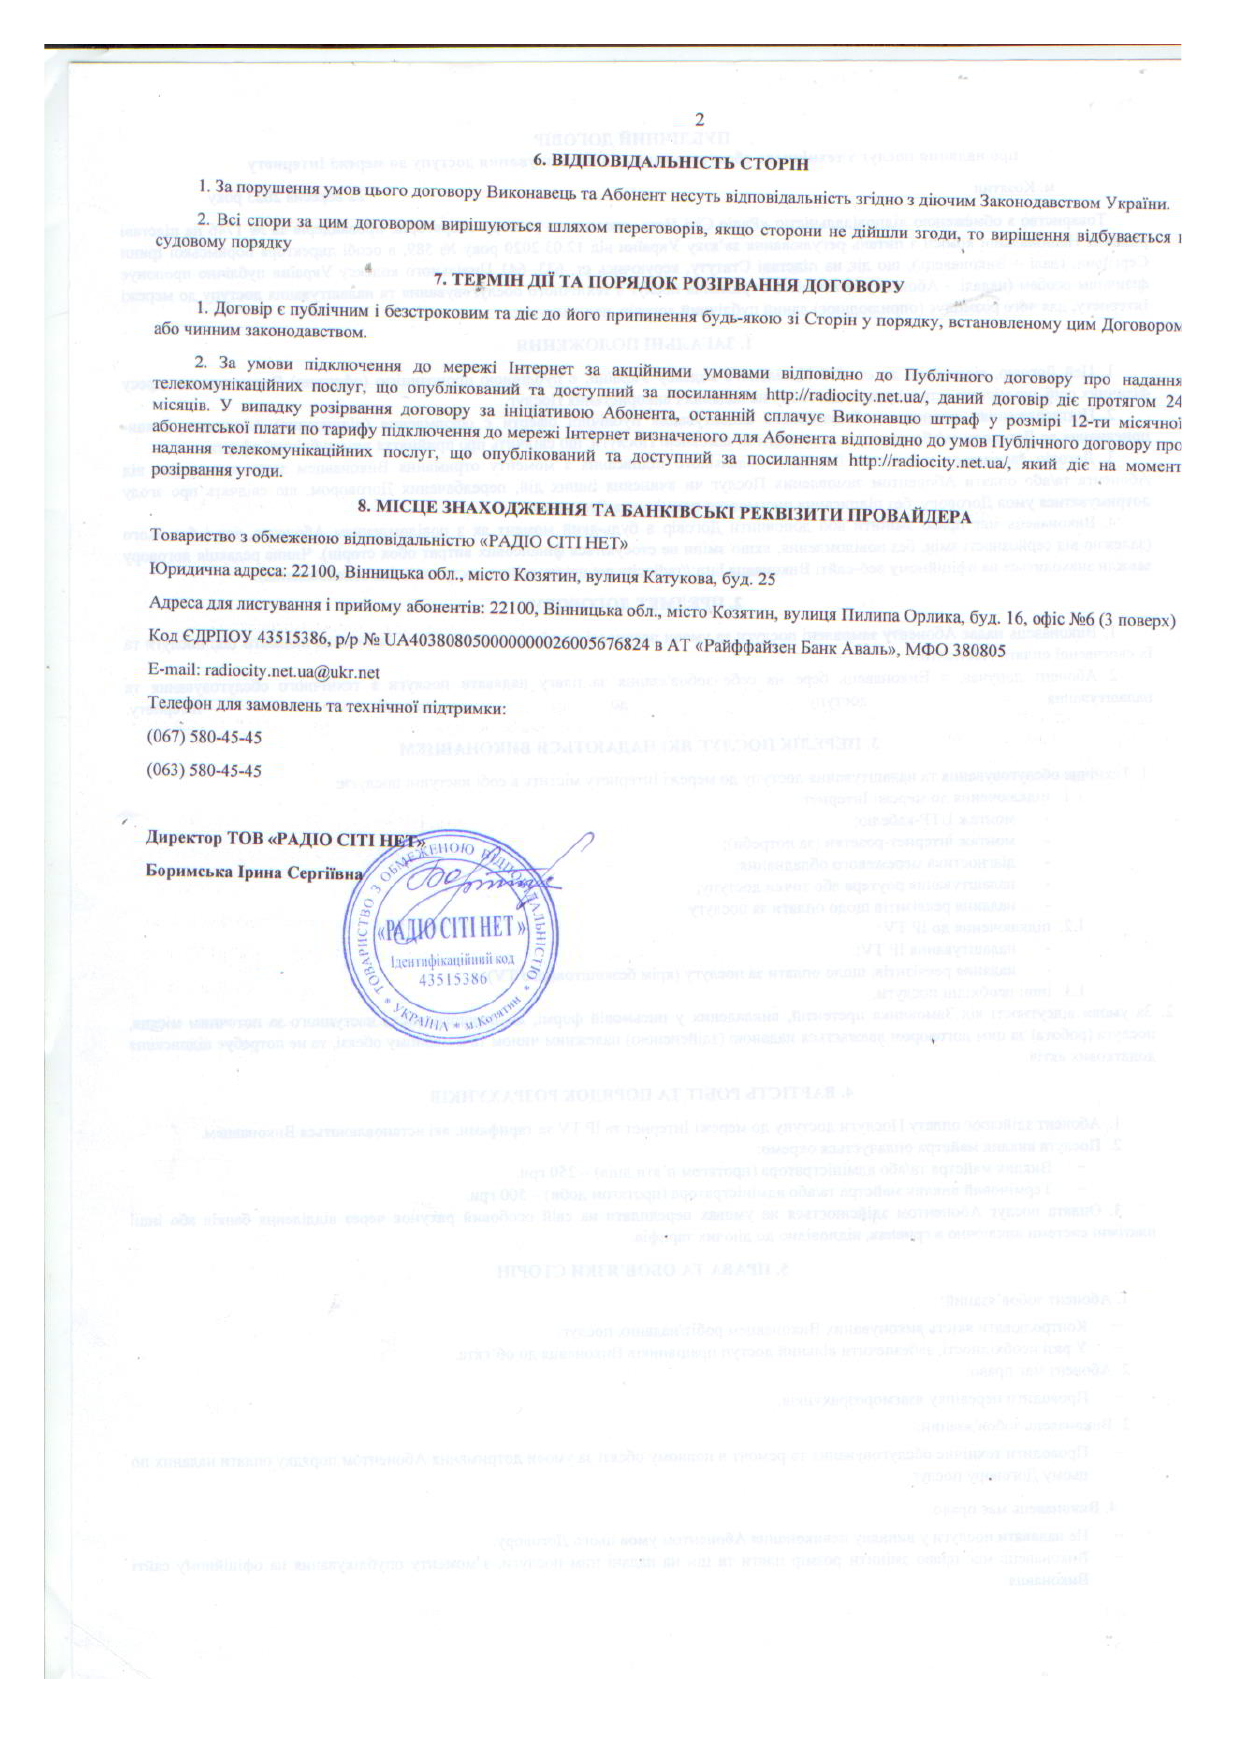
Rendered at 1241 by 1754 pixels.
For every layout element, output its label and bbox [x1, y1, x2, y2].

picture [44, 44, 1182, 1679]
